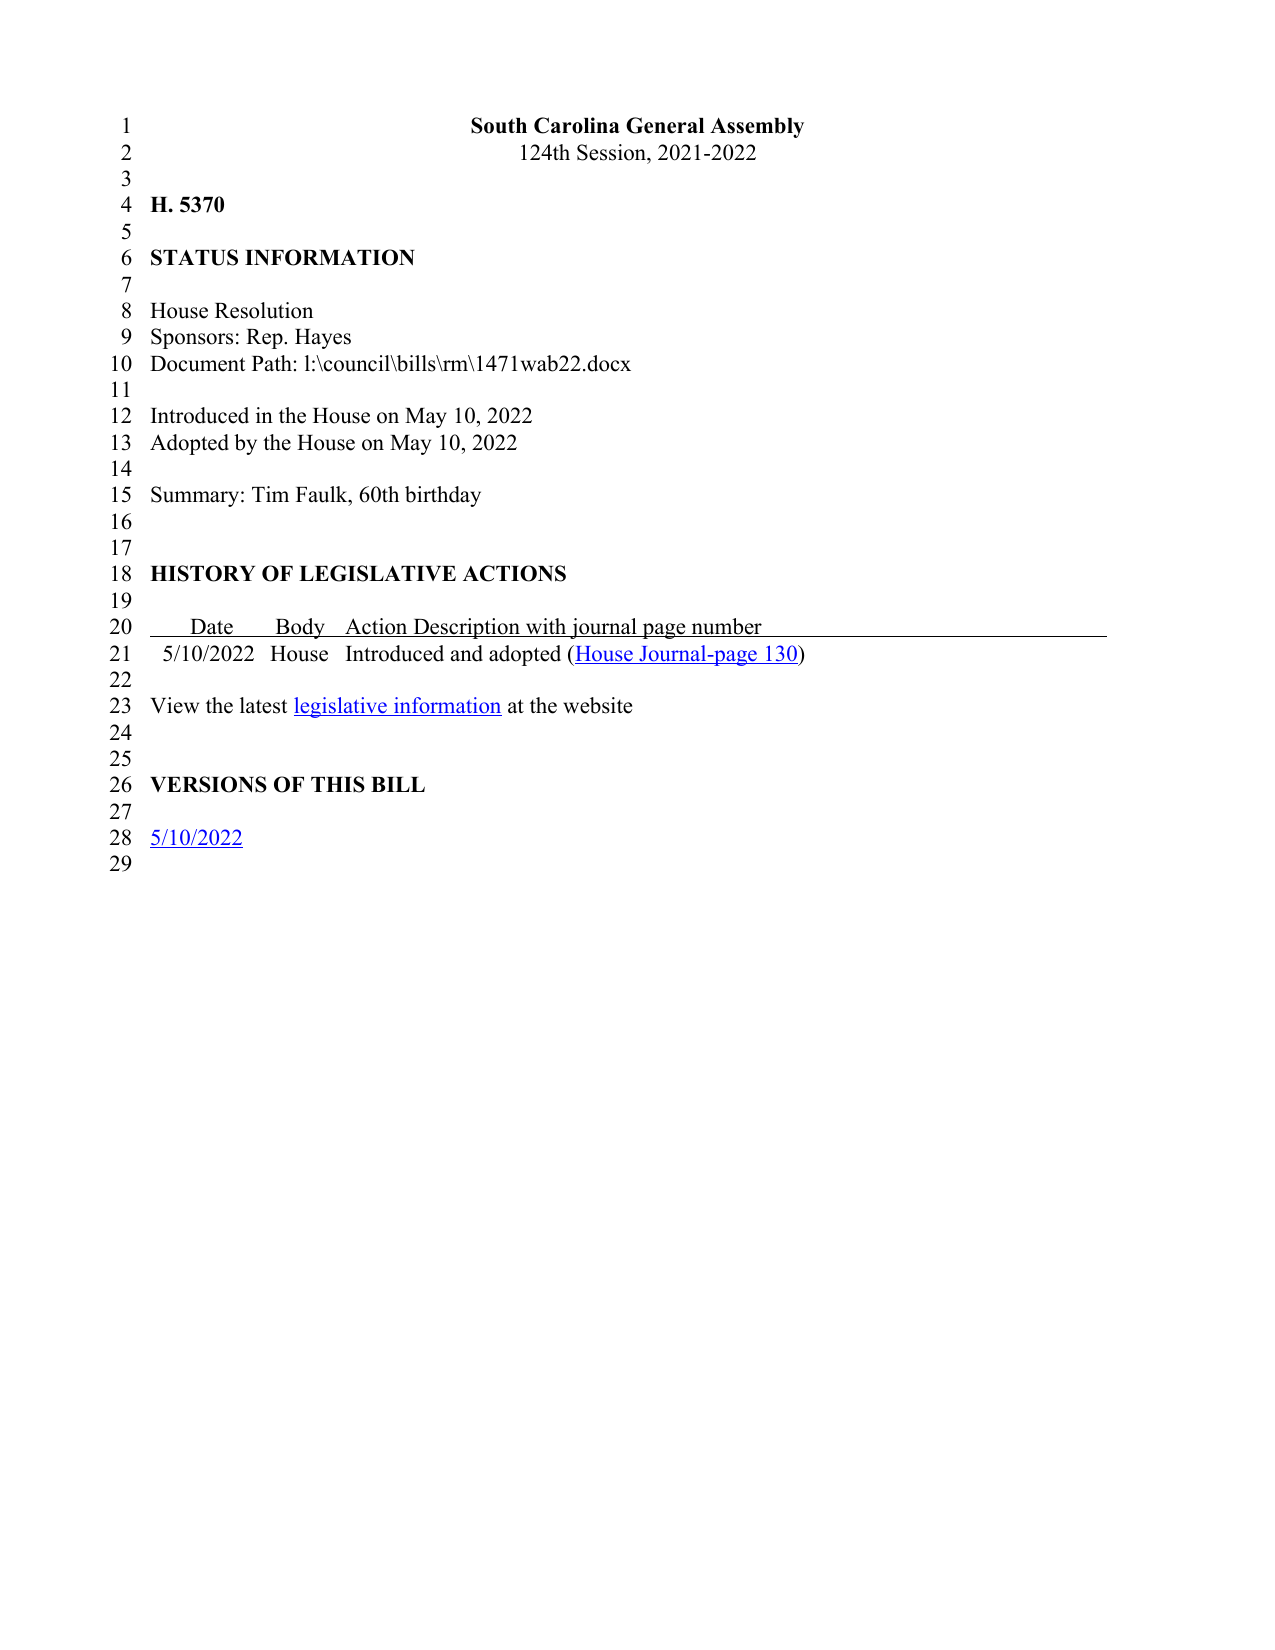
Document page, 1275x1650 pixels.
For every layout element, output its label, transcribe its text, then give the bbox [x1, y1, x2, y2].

text 5/10/2022 House Introduced and adopted (House Journal-page 130) [150, 639, 1125, 666]
text Date Body Action Description with journal page number [150, 613, 1125, 639]
text HISTORY OF LEGISLATIVE ACTIONS [150, 561, 1125, 587]
text View the latest legislative information at the website [150, 692, 1125, 719]
text Sponsors: Rep. Hayes [150, 323, 1125, 350]
text Introduced in the House on May 10, 2022 [150, 402, 1125, 429]
text Adopted by the House on May 10, 2022 [150, 429, 1125, 455]
text H. 5370 [150, 192, 1125, 218]
text 124th Session, 2021-2022 [150, 139, 1125, 165]
text Summary: Tim Faulk, 60th birthday [150, 481, 1125, 508]
text South Carolina General Assembly [150, 112, 1125, 139]
text House Resolution [150, 297, 1125, 323]
text Document Path: l:\council\bills\rm\1471wab22.docx [150, 350, 1125, 376]
text STATUS INFORMATION [150, 244, 1125, 271]
text VERSIONS OF THIS BILL [150, 771, 1125, 798]
text 5/10/2022 [150, 824, 1125, 850]
